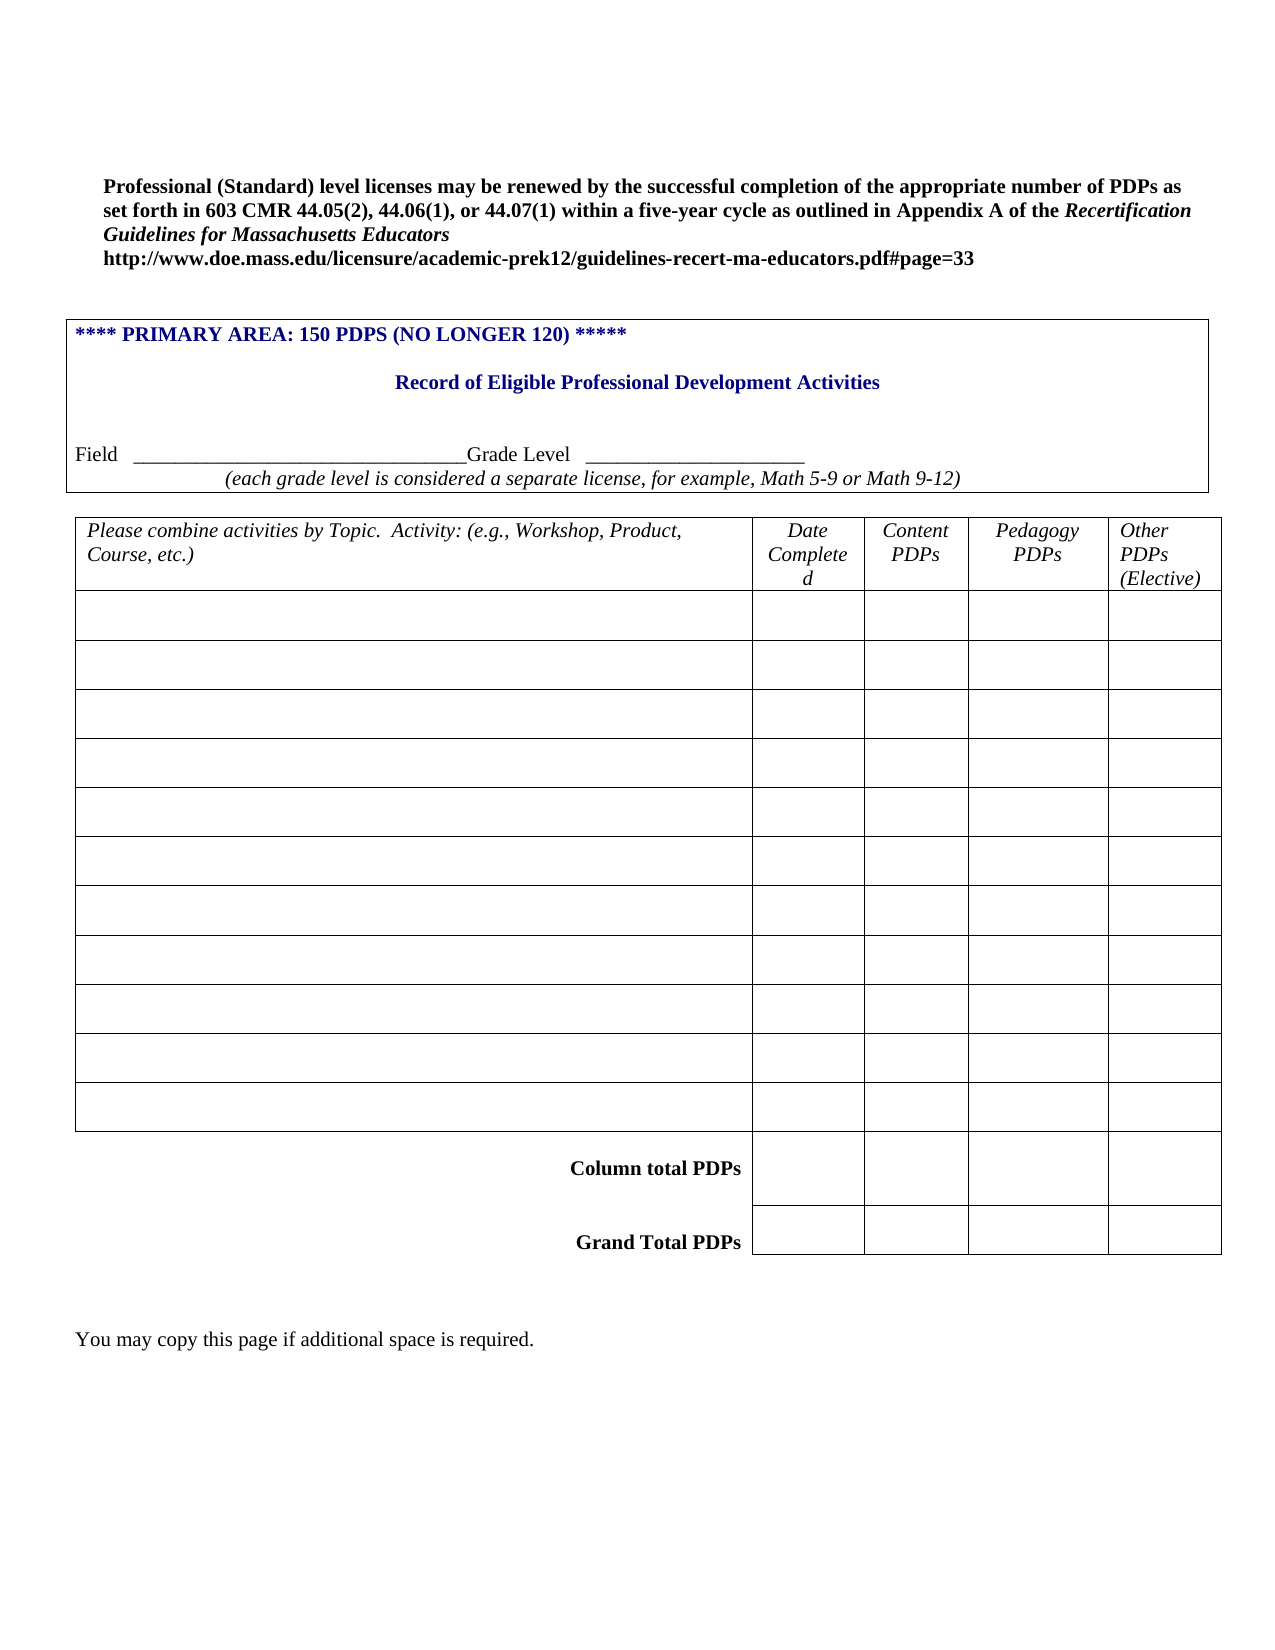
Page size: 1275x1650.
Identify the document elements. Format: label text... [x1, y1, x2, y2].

table_cell [753, 886, 864, 934]
text Record of Eligible Professional Development Activities [75, 370, 1200, 394]
table_cell [1109, 1034, 1221, 1082]
table_cell [753, 985, 864, 1033]
table_cell [1109, 985, 1221, 1033]
table_cell [865, 1206, 968, 1254]
table_cell [865, 788, 968, 836]
table_cell [969, 985, 1108, 1033]
table_cell [969, 1083, 1108, 1131]
table_cell [865, 936, 968, 984]
table_cell [969, 788, 1108, 836]
table_cell [1109, 1132, 1221, 1204]
table_cell Column total PDPs [76, 1132, 752, 1204]
table_cell [76, 936, 752, 984]
table_cell [969, 1206, 1108, 1254]
table_cell [1109, 936, 1221, 984]
table_cell [969, 591, 1108, 639]
table_cell [1109, 1083, 1221, 1131]
text (each grade level is considered a separate license, for example, Math 5-9 or Math 9-12) [67, 463, 1208, 492]
table_cell [753, 1083, 864, 1131]
table_cell [1109, 886, 1221, 934]
table_cell [753, 1132, 864, 1204]
table_cell [1109, 641, 1221, 689]
table_cell [1109, 837, 1221, 885]
table_cell [753, 1206, 864, 1254]
table_cell [753, 739, 864, 787]
text http://www.doe.mass.edu/licensure/academic-prek12/guidelines-recert-ma-educators.pdf#page=33 [103, 246, 1200, 270]
table_cell [1109, 739, 1221, 787]
table_cell [76, 641, 752, 689]
table_cell [865, 739, 968, 787]
table_cell [76, 886, 752, 934]
table_cell [753, 837, 864, 885]
table_cell [865, 886, 968, 934]
table_cell [1109, 1206, 1221, 1254]
table_cell [753, 1034, 864, 1082]
table_header Pedagogy PDPs [969, 518, 1108, 590]
table_cell [969, 886, 1108, 934]
table_cell [76, 591, 752, 639]
text You may copy this page if additional space is required. [75, 1327, 1200, 1351]
table_cell [1109, 591, 1221, 639]
table_cell [76, 1083, 752, 1131]
table_header Other PDPs (Elective) [1109, 518, 1221, 590]
table_cell [865, 1132, 968, 1204]
table_cell [865, 641, 968, 689]
table_cell [865, 985, 968, 1033]
table_cell [969, 1132, 1108, 1204]
table_cell [753, 641, 864, 689]
table_cell [1109, 788, 1221, 836]
table_cell [865, 837, 968, 885]
table_header Please combine activities by Topic. Activity: (e.g., Workshop, Product, Course, etc.) [76, 518, 752, 590]
table_cell [969, 690, 1108, 738]
table_cell [76, 985, 752, 1033]
text Professional (Standard) level licenses may be renewed by the successful completion of the appropriate number of PDPs as set forth in 603 CMR 44.05(2), 44.06(1), or 44.07(1) within a five-year cycle as outlined in Appendix A of the Recertification Guidelines for Massachusetts Educators [103, 174, 1200, 246]
table_cell [753, 690, 864, 738]
table_cell [969, 641, 1108, 689]
table_cell [753, 788, 864, 836]
table_cell [753, 936, 864, 984]
table_cell [76, 739, 752, 787]
table_header Content PDPs [865, 518, 968, 590]
text Field ________________________________Grade Level _____________________ [75, 442, 1200, 463]
table_cell [1109, 690, 1221, 738]
table_cell [865, 690, 968, 738]
table_cell Grand Total PDPs [76, 1205, 752, 1254]
table_cell [865, 591, 968, 639]
table_cell [865, 1083, 968, 1131]
table_cell [753, 591, 864, 639]
table_cell [865, 1034, 968, 1082]
table_cell [76, 1034, 752, 1082]
text **** Primary Area: 150 PDPs (No longer 120) ***** [67, 320, 1208, 346]
table_cell [76, 690, 752, 738]
table_cell [969, 936, 1108, 984]
table_cell [969, 837, 1108, 885]
table_cell [76, 837, 752, 885]
table_cell [969, 1034, 1108, 1082]
table_header Date Completed [753, 518, 864, 590]
table_cell [76, 788, 752, 836]
table_cell [969, 739, 1108, 787]
